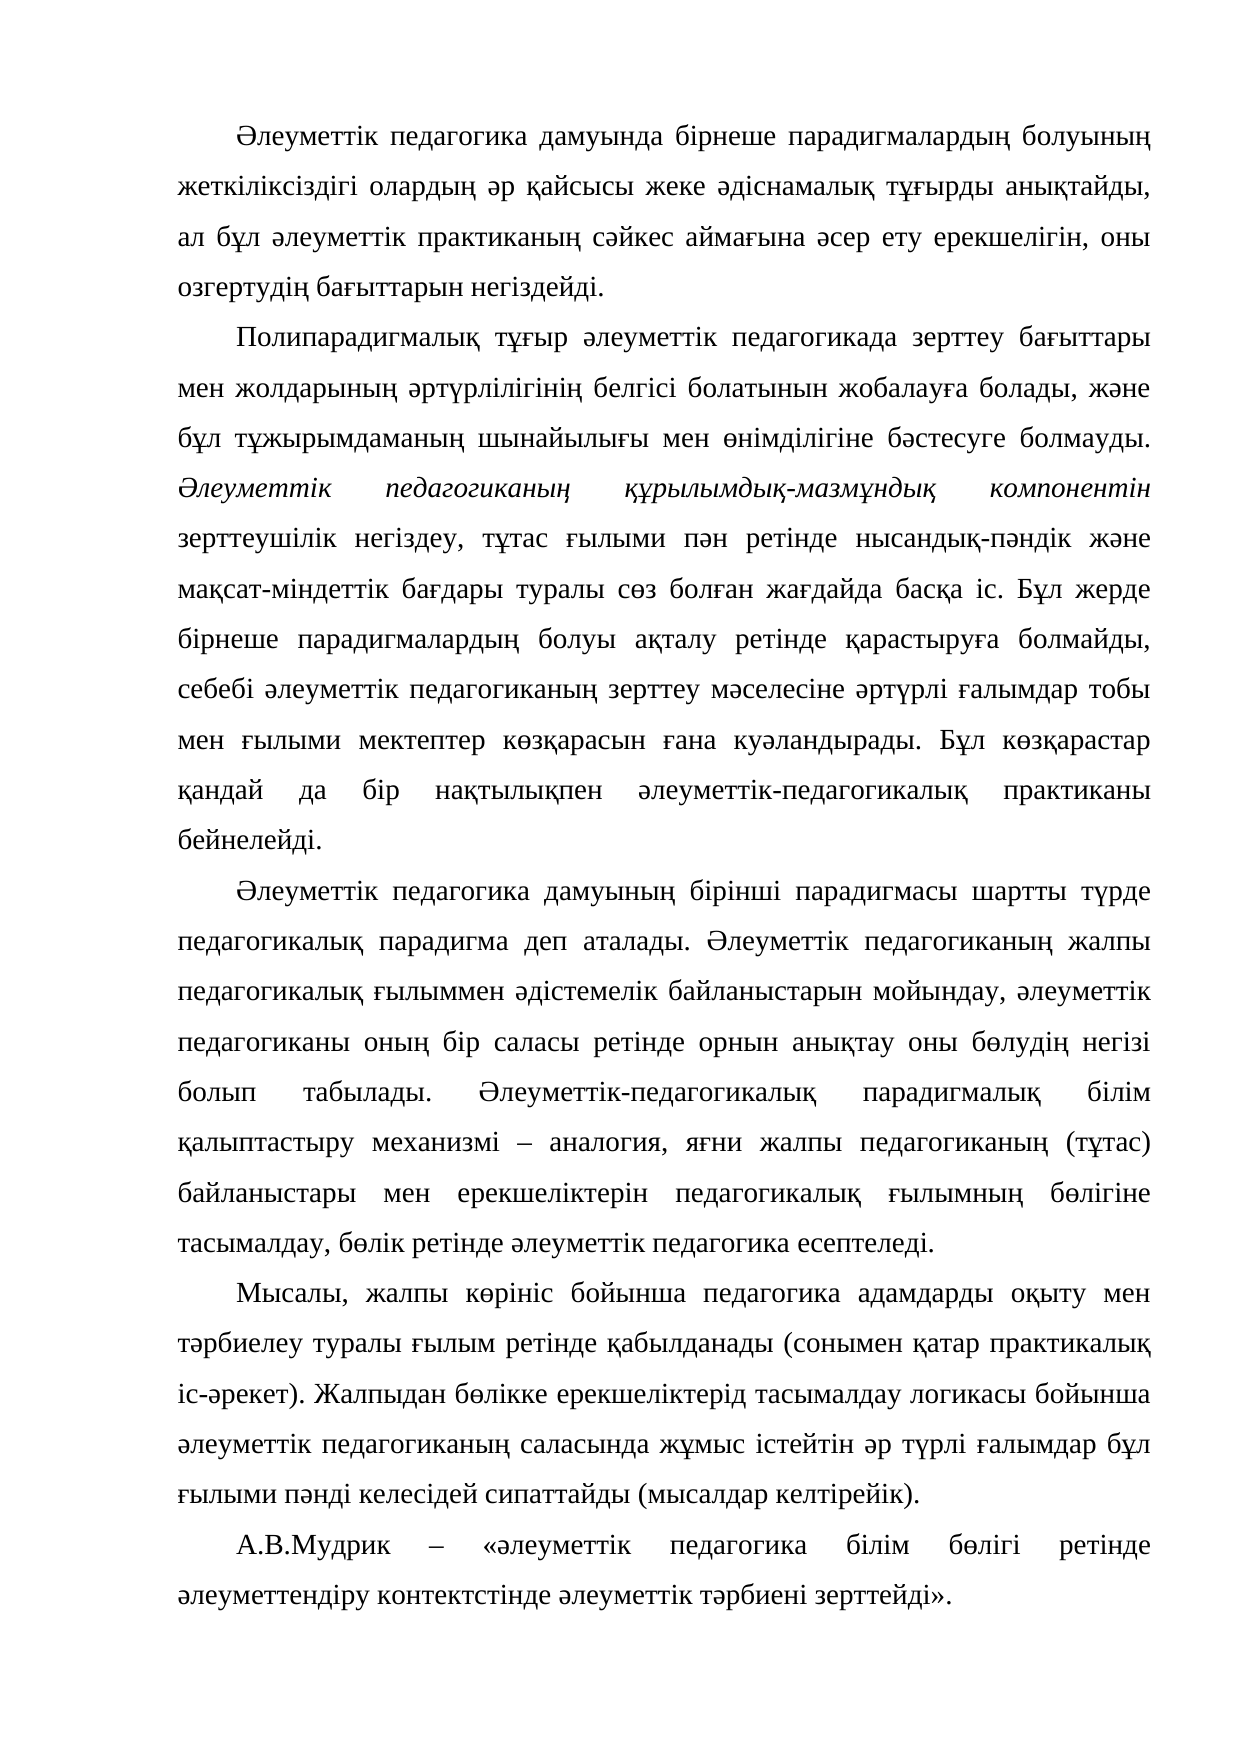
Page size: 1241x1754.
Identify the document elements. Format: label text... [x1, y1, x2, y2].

text Полипарадигмалық тұғыр әлеуметтік педагогикада зерттеу бағыттары мен жолдарының әртүрлілігінің белгісі болатынын жобалауға болады, және бұл тұжырымдаманың шынайылығы мен өнімділігіне бәстесуге болмауды. Әлеуметтік педагогиканың құрылымдық-мазмұндық компонентін зерттеушілік негіздеу, тұтас ғылыми пән ретінде нысандық-пәндік және мақсат-міндеттік бағдары туралы сөз болған жағдайда басқа іс. Бұл жерде бірнеше парадигмалардың болуы ақталу ретінде қарастыруға болмайды, себебі әлеуметтік педагогиканың зерттеу мәселесіне әртүрлі ғалымдар тобы мен ғылыми мектептер көзқарасын ғана куәландырады. Бұл көзқарастар қандай да бір нақтылықпен әлеуметтік-педагогикалық практиканы бейнелейді. [177, 319, 1152, 856]
text Мысалы, жалпы көрініс бойынша педагогика адамдарды оқыту мен тәрбиелеу туралы ғылым ретінде қабылданады (сонымен қатар практикалық іс-әрекет). Жалпыдан бөлікке ерекшеліктерід тасымалдау логикасы бойынша әлеуметтік педагогиканың саласында жұмыс істейтін әр түрлі ғалымдар бұл ғылыми пәнді келесідей сипаттайды (мысалдар келтірейік). [177, 1275, 1152, 1510]
text Әлеуметтік педагогика дамуында бірнеше парадигмалардың болуының жеткіліксіздігі олардың әр қайсысы жеке әдіснамалық тұғырды анықтайды, ал бұл әлеуметтік практиканың сәйкес аймағына әсер ету ерекшелігін, оны озгертудің бағыттарын негіздейді. [177, 118, 1152, 303]
text А.В.Мудрик – «әлеуметтік педагогика білім бөлігі ретінде әлеуметтендіру контектстінде әлеуметтік тәрбиені зерттейді». [177, 1527, 1152, 1611]
text Әлеуметтік педагогика дамуының бірінші парадигмасы шартты түрде педагогикалық парадигма деп аталады. Әлеуметтік педагогиканың жалпы педагогикалық ғылыммен әдістемелік байланыстарын мойындау, әлеуметтік педагогиканы оның бір саласы ретінде орнын анықтау оны бөлудің негізі болып табылады. Әлеуметтік-педагогикалық парадигмалық білім қалыптастыру механизмі – аналогия, яғни жалпы педагогиканың (тұтас) байланыстары мен ерекшеліктерін педагогикалық ғылымның бөлігіне тасымалдау, бөлік ретінде әлеуметтік педагогика есептеледі. [177, 873, 1152, 1258]
